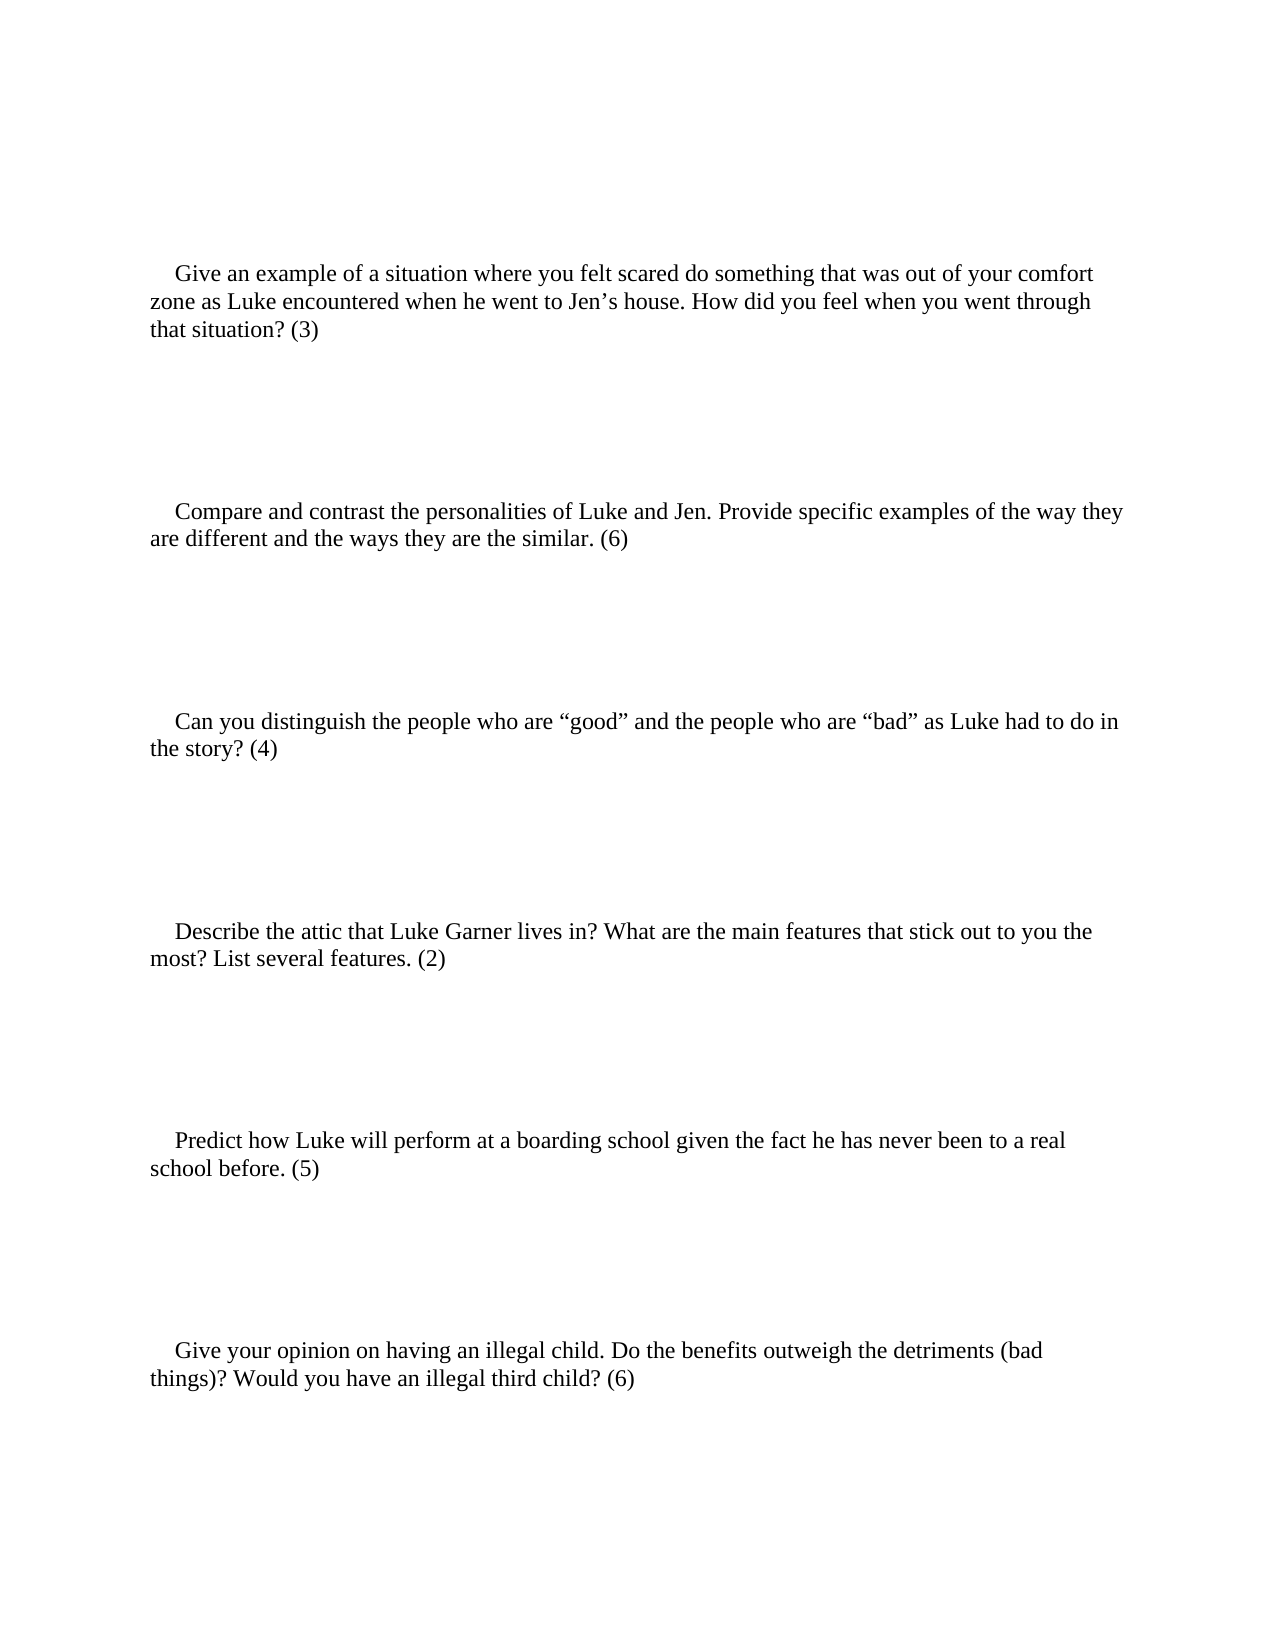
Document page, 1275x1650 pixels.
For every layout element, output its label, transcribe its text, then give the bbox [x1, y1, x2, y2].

text  Give your opinion on having an illegal child. Do the benefits outweigh the detriments (bad things)? Would you have an illegal third child? (6) [150, 1336, 1125, 1392]
text  Compare and contrast the personalities of Luke and Jen. Provide specific examples of the way they are different and the ways they are the similar. (6) [150, 497, 1125, 552]
text  Can you distinguish the people who are “good” and the people who are “bad” as Luke had to do in the story? (4) [150, 707, 1125, 762]
text  Predict how Luke will perform at a boarding school given the fact he has never been to a real school before. (5) [150, 1127, 1125, 1182]
text  Give an example of a situation where you felt scared do something that was out of your comfort zone as Luke encountered when he went to Jen’s house. How did you feel when you went through that situation? (3) [150, 259, 1125, 342]
text  Describe the attic that Luke Garner lives in? What are the main features that stick out to you the most? List several features. (2) [150, 917, 1125, 972]
